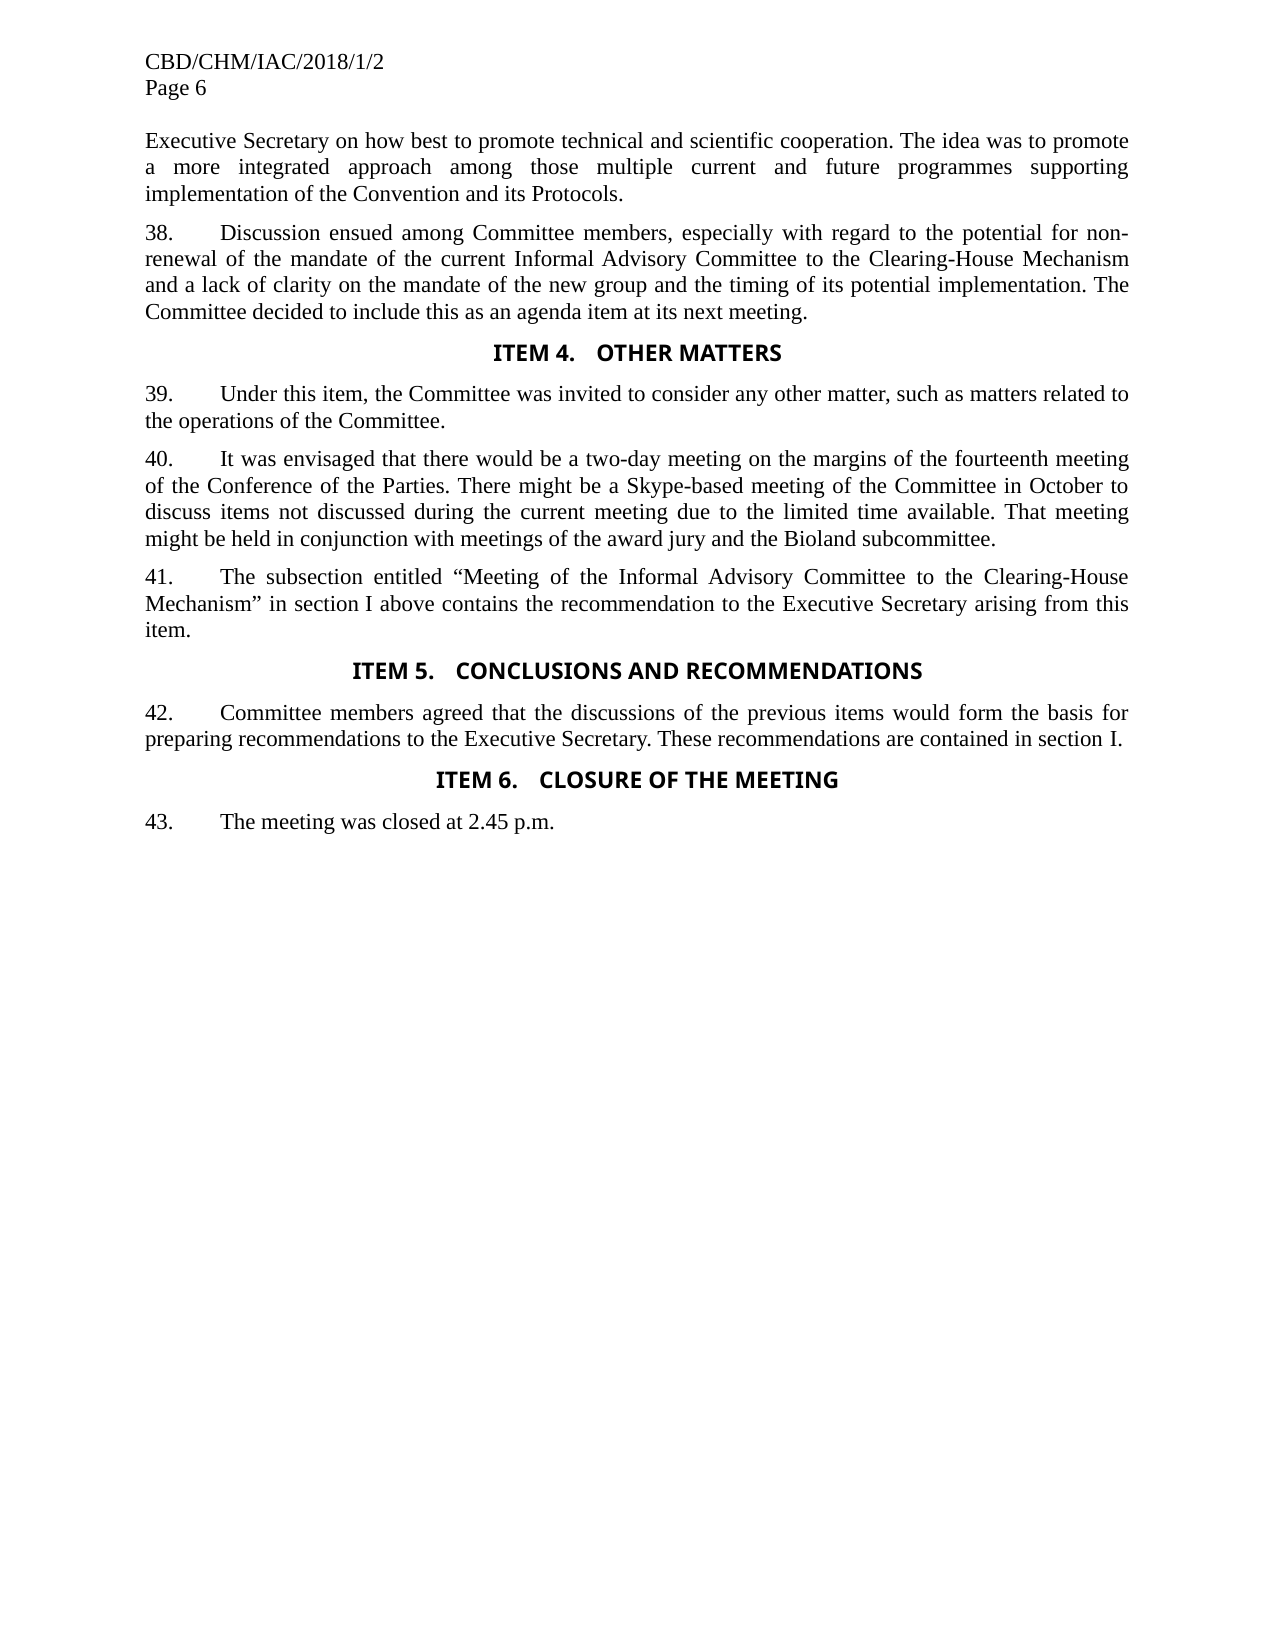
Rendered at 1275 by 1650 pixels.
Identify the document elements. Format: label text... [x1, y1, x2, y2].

text ITEM 4. OTHER MATTERS [145, 337, 1130, 368]
text Under this item, the Committee was invited to consider any other matter, such as matters related to the operations of the Committee. [145, 380, 1130, 433]
text Discussion ensued among Committee members, especially with regard to the potential for non-renewal of the mandate of the current Informal Advisory Committee to the Clearing-House Mechanism and a lack of clarity on the mandate of the new group and the timing of its potential implementation. The Committee decided to include this as an agenda item at its next meeting. [145, 219, 1130, 324]
text The meeting was closed at 2.45 p.m. [145, 808, 1130, 834]
text Committee members agreed that the discussions of the previous items would form the basis for preparing recommendations to the Executive Secretary. These recommendations are contained in section I. [145, 699, 1130, 751]
text ITEM 5. CONCLUSIONS AND RECOMMENDATIONS [145, 655, 1130, 686]
text ITEM 6. CLOSURE OF THE MEETING [145, 764, 1130, 795]
text The subsection entitled “Meeting of the Informal Advisory Committee to the Clearing-House Mechanism” in section I above contains the recommendation to the Executive Secretary arising from this item. [145, 563, 1130, 642]
text It was envisaged that there would be a two-day meeting on the margins of the fourteenth meeting of the Conference of the Parties. There might be a Skype-based meeting of the Committee in October to discuss items not discussed during the current meeting due to the limited time available. That meeting might be held in conjunction with meetings of the award jury and the Bioland subcommittee. [145, 446, 1130, 551]
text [145, 127, 1130, 206]
